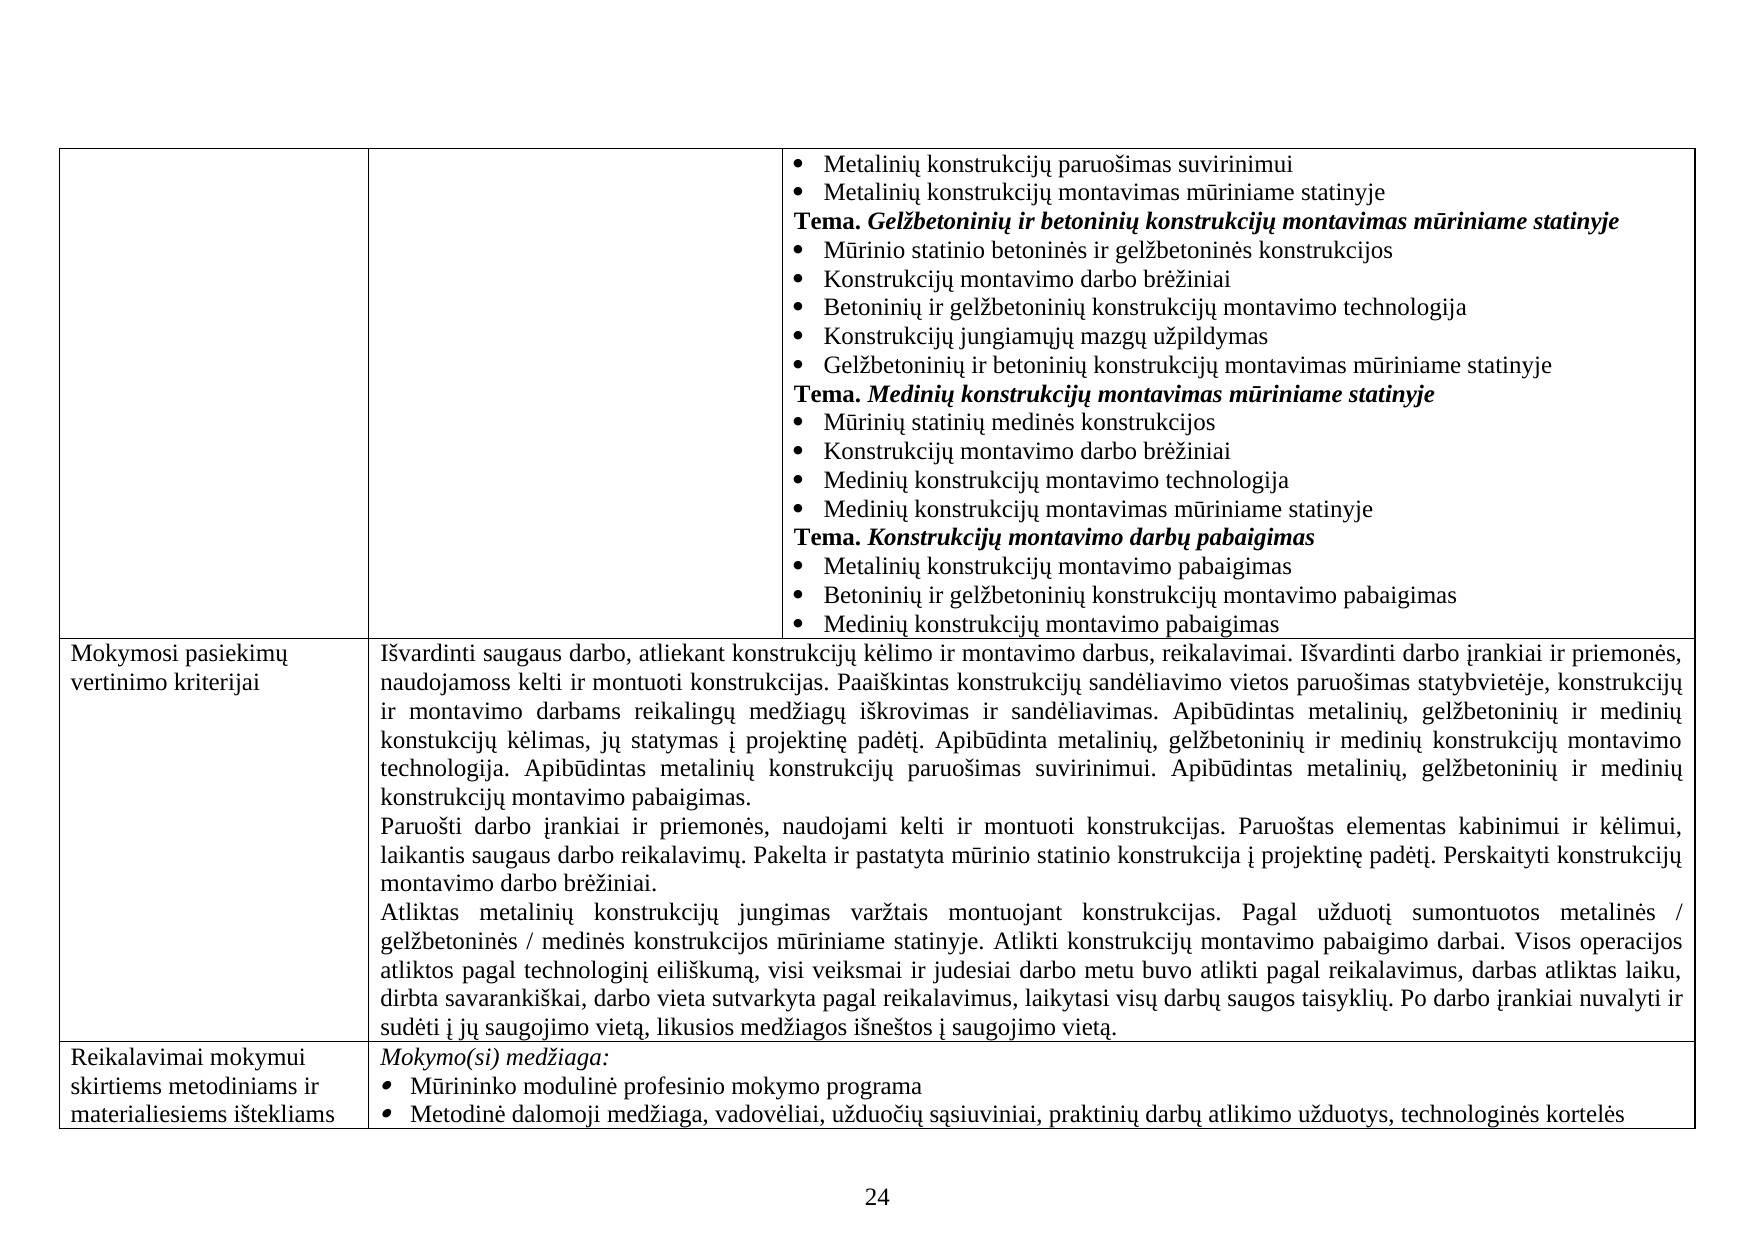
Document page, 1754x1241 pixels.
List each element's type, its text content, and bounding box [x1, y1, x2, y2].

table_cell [783, 149, 1694, 637]
table_cell Išvardinti saugaus darbo, atliekant konstrukcijų kėlimo ir montavimo darbus, reikalavimai. Išvardinti darbo įrankiai ir priemonės, naudojamoss kelti ir montuoti konstrukcijas. Paaiškintas konstrukcijų sandėliavimo vietos paruošimas statybvietėje, konstrukcijų ir montavimo darbams reikalingų medžiagų iškrovimas ir sandėliavimas. Apibūdintas metalinių, gelžbetoninių ir medinių konstukcijų kėlimas, jų statymas į projektinę padėtį. Apibūdinta metalinių, gelžbetoninių ir medinių konstrukcijų montavimo technologija. Apibūdintas metalinių konstrukcijų paruošimas suvirinimui. Apibūdintas metalinių, gelžbetoninių ir medinių konstrukcijų montavimo pabaigimas. Paruošti darbo įrankiai ir priemonės, naudojami kelti ir montuoti konstrukcijas. Paruoštas elementas kabinimui ir kėlimui, laikantis saugaus darbo reikalavimų. Pakelta ir pastatyta mūrinio statinio konstrukcija į projektinę padėtį. Perskaityti konstrukcijų montavimo darbo brėžiniai. Atliktas metalinių konstrukcijų jungimas varžtais montuojant konstrukcijas. Pagal užduotį sumontuotos metalinės / gelžbetoninės / medinės konstrukcijos mūriniame statinyje. Atlikti konstrukcijų montavimo pabaigimo darbai. Visos operacijos atliktos pagal technologinį eiliškumą, visi veiksmai ir judesiai darbo metu buvo atlikti pagal reikalavimus, darbas atliktas laiku, dirbta savarankiškai, darbo vieta sutvarkyta pagal reikalavimus, laikytasi visų darbų saugos taisyklių. Po darbo įrankiai nuvalyti ir sudėti į jų saugojimo vietą, likusios medžiagos išneštos į saugojimo vietą. [369, 639, 1694, 1041]
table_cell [60, 1042, 368, 1128]
table_cell Mokymosi pasiekimų vertinimo kriterijai [60, 639, 368, 1041]
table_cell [369, 149, 782, 637]
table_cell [369, 1042, 1694, 1128]
